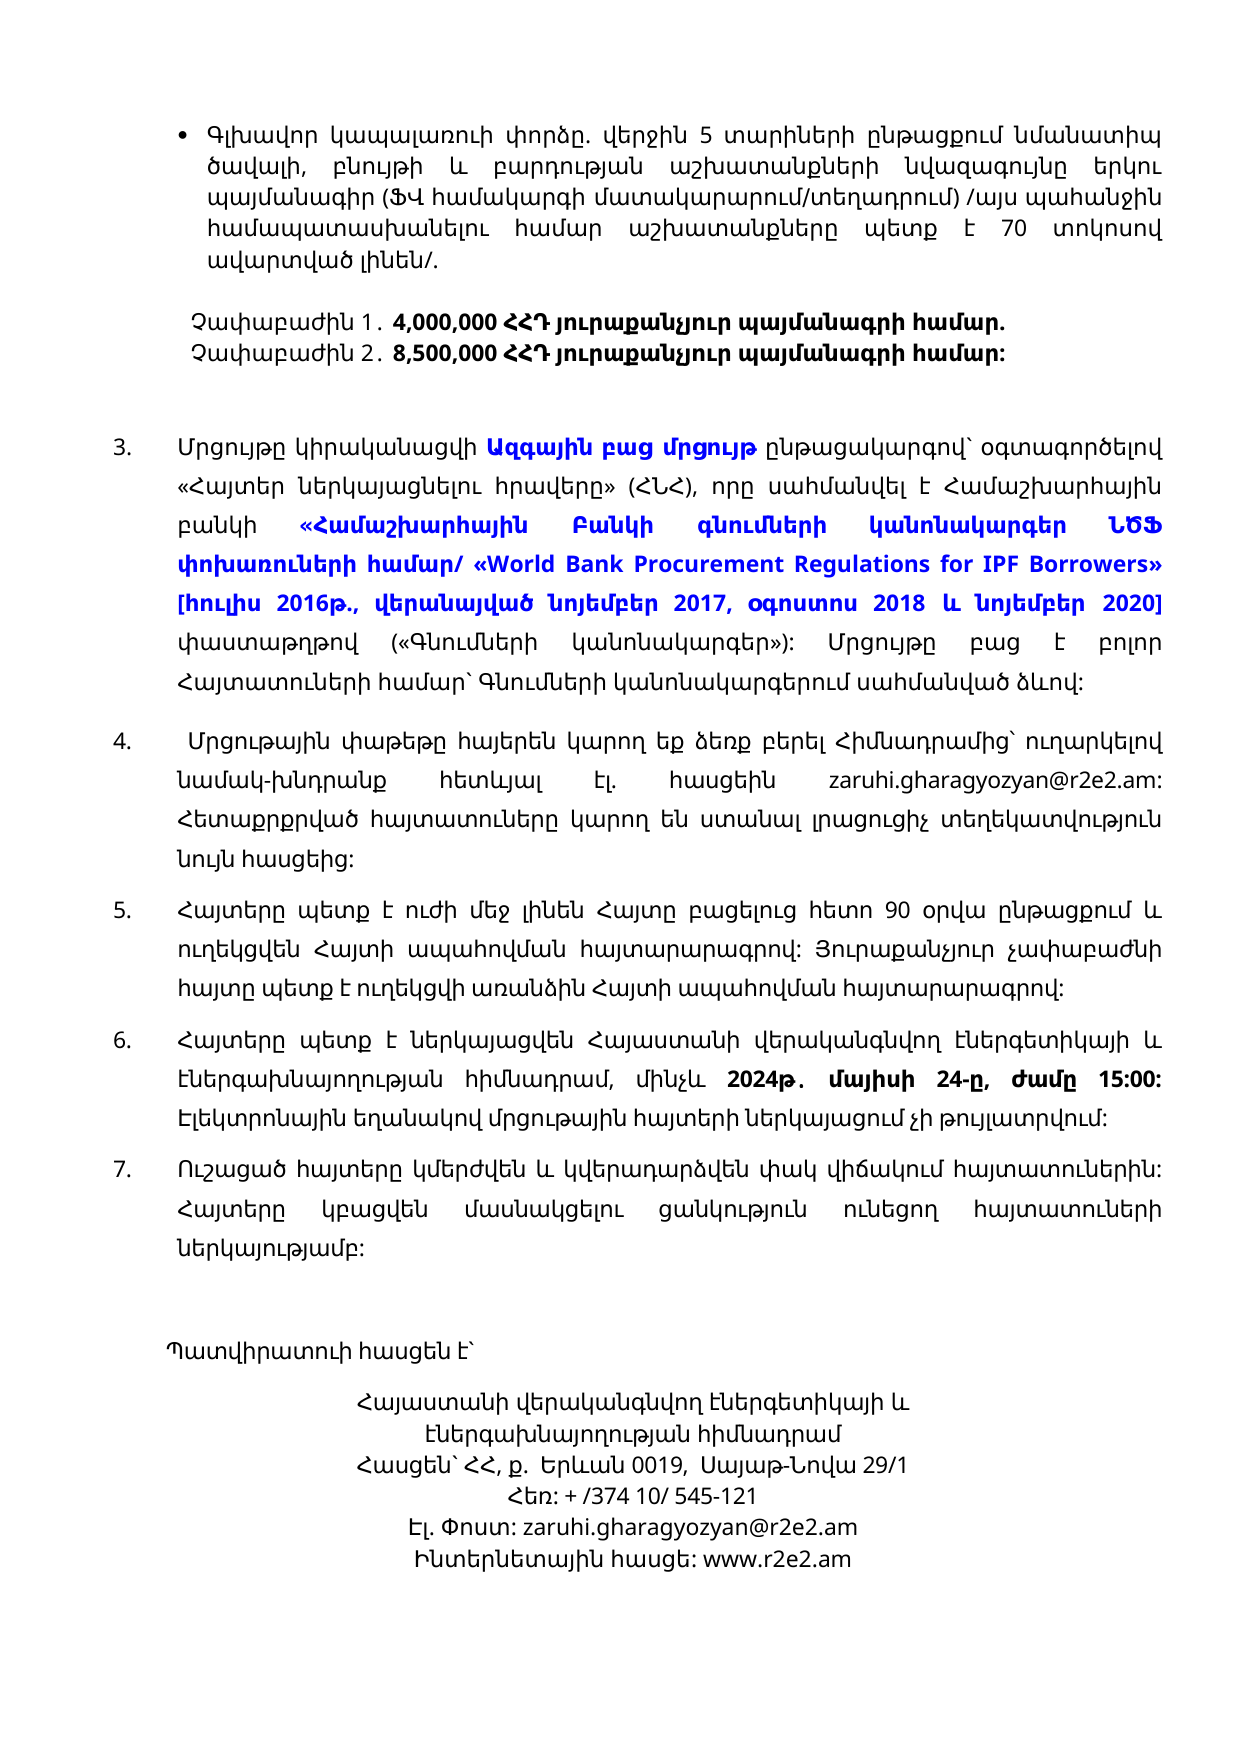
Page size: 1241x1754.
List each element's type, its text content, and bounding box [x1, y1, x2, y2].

text Հեռ: + /374 10/ 545-121 [103, 1480, 1162, 1511]
text Հասցեն` ՀՀ, ք. Երևան 0019, Սայաթ-Նովա 29/1 [103, 1449, 1162, 1480]
text Հայաստանի վերականգնվող էներգետիկայի և [103, 1386, 1162, 1417]
text էներգախնայողության հիմնադրամ [103, 1417, 1162, 1449]
text Էլ. Փոստ: zaruhi.gharagyozyan@r2e2.am [103, 1511, 1162, 1542]
list Հայտերը պետք է ուժի մեջ լինեն Հայտը բացելուց հետո 90 օրվա ընթացքում և ուղեկցվեն Հայտի ապահովման հայտարարագրով: Յուրաքանչյուր չափաբաժնի հայտը պետք է ուղեկցվի առանձին Հայտի ապահովման հայտարարագրով: [113, 894, 1162, 1003]
list Մրցույթը կիրականացվի Ազգային բաց մրցույթ ընթացակարգով` օգտագործելով «Հայտեր ներկայացնելու հրավերը» (ՀՆՀ), որը սահմանվել է Համաշխարհային բանկի «Համաշխարհային Բանկի գնումների կանոնակարգեր ՆԾՖ փոխառուների համար/ «World Bank Procurement Regulations for IPF Borrowers» [հուլիս 2016թ., վերանայված նոյեմբեր 2017, օգոստոս 2018 և նոյեմբեր 2020] փաստաթղթով («Գնումների կանոնակարգեր»): Մրցույթը բաց է բոլոր Հայտատուների համար` Գնումների կանոնակարգերում սահմանված ձևով: [113, 431, 1162, 697]
text Պատվիրատուի հասցեն է` [103, 1335, 1162, 1366]
text Չափաբաժին 2․ 8,500,000 ՀՀԴ յուրաքանչյուր պայմանագրի համար: [178, 337, 1162, 368]
text Ինտերնետային հասցե: www.r2e2.am [103, 1542, 1162, 1574]
list Հայտերը պետք է ներկայացվեն Հայաստանի վերականգնվող էներգետիկայի և էներգախնայողության հիմնադրամ, մինչև 2024թ․ մայիսի 24-ը, ժամը 15:00: Էլեկտրոնային եղանակով մրցութային հայտերի ներկայացում չի թույլատրվում: [113, 1024, 1162, 1133]
list Մրցութային փաթեթը հայերեն կարող եք ձեռք բերել Հիմնադրամից՝ ուղարկելով նամակ-խնդրանք հետևյալ էլ. հասցեին zaruhi.gharagyozyan@r2e2.am: Հետաքրքրված հայտատուները կարող են ստանալ լրացուցիչ տեղեկատվություն նույն հասցեից: [113, 725, 1162, 874]
list Ուշացած հայտերը կմերժվեն և կվերադարձվեն փակ վիճակում հայտատուներին: Հայտերը կբացվեն մասնակցելու ցանկություն ունեցող հայտատուների ներկայությամբ: [113, 1153, 1162, 1263]
list Գլխավոր կապալառուի փորձը. վերջին 5 տարիների ընթացքում նմանատիպ ծավալի, բնույթի և բարդության աշխատանքների նվազագույնը երկու պայմանագիր (ՖՎ համակարգի մատակարարում/տեղադրում) /այս պահանջին համապատասխանելու համար աշխատանքները պետք է 70 տոկոսով ավարտված լինեն/. [178, 118, 1162, 275]
text Չափաբաժին 1․ 4,000,000 ՀՀԴ յուրաքանչյուր պայմանագրի համար. [178, 306, 1162, 337]
